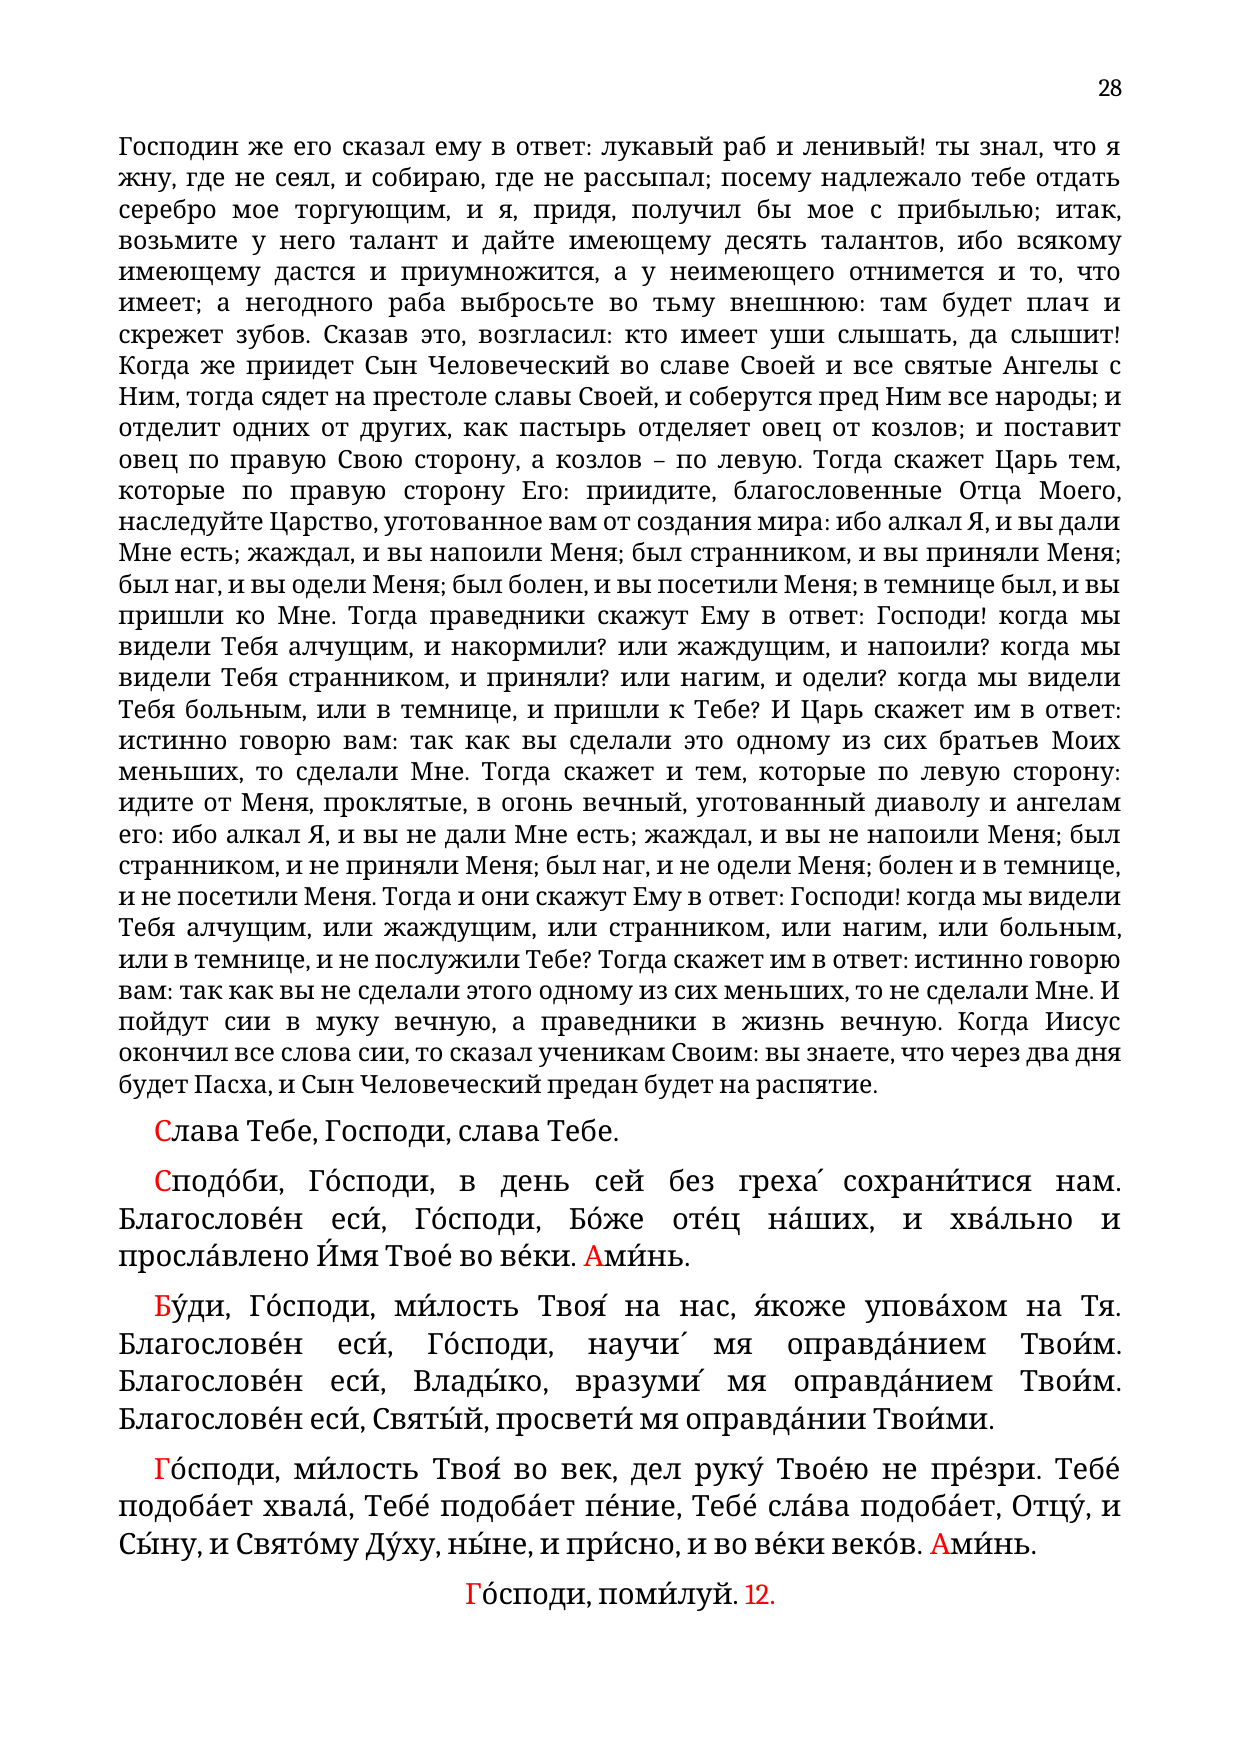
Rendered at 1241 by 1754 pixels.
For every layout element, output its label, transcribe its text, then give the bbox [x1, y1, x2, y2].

text Сподо́би, Го́споди, в день сей без греха́ сохрани́тися нам. Благослове́н еси́, Го́споди, Бо́же оте́ц на́ших, и хва́льно и просла́влено И́мя Твое́ во ве́ки. Ами́нь. [118, 1162, 1122, 1274]
text Слава Тебе, Господи, слава Тебе. [118, 1112, 1122, 1149]
text Го́споди, поми́луй. 12. [118, 1574, 1122, 1612]
text Бу́ди, Го́споди, ми́лость Твоя́ на нас, я́коже упова́хом на Тя. Благослове́н еси́, Го́споди, научи́ мя оправда́нием Твои́м. Благослове́н еси́, Влады́ко, вразуми́ мя оправда́нием Твои́м. Благослове́н еси́, Святы́й, просвети́ мя оправда́нии Твои́ми. [118, 1287, 1122, 1437]
text Го́споди, ми́лость Твоя́ во век, дел руку́ Твое́ю не пре́зри. Тебе́ подоба́ет хвала́, Тебе́ подоба́ет пе́ние, Тебе́ сла́ва подоба́ет, Отцу́, и Сы́ну, и Свято́му Ду́ху, ны́не, и при́сно, и во ве́ки веко́в. Ами́нь. [118, 1449, 1122, 1562]
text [118, 131, 1122, 1099]
